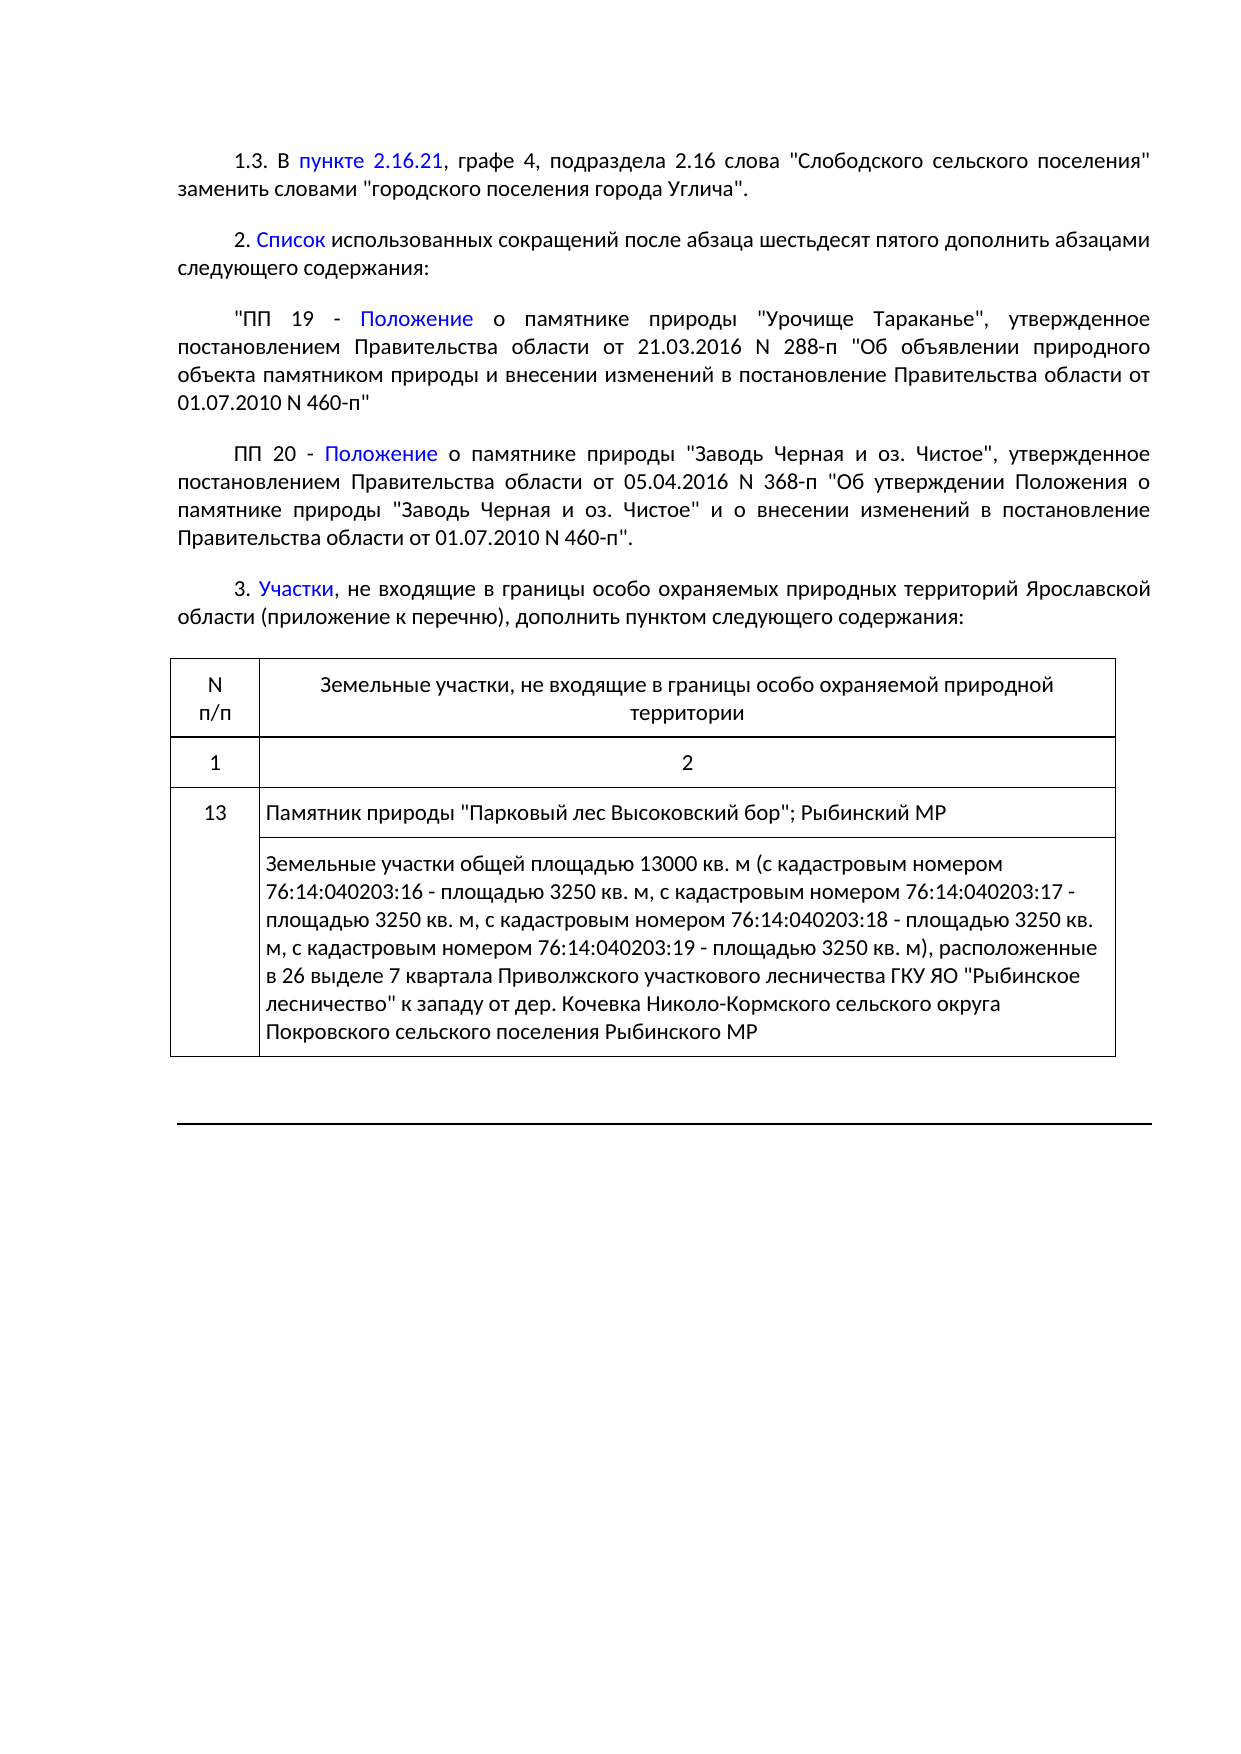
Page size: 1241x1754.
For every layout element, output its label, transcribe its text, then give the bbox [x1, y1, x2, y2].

text "ПП 19 - Положение о памятнике природы "Урочище Тараканье", утвержденное постановлением Правительства области от 21.03.2016 N 288-п "Об объявлении природного объекта памятником природы и внесении изменений в постановление Правительства области от 01.07.2010 N 460-п" [177, 304, 1152, 416]
table_header Земельные участки, не входящие в границы особо охраняемой природной территории [260, 659, 1115, 736]
table_cell Памятник природы "Парковый лес Высоковский бор"; Рыбинский МР [260, 788, 1115, 837]
text 1.3. В пункте 2.16.21, графе 4, подраздела 2.16 слова "Слободского сельского поселения" заменить словами "городского поселения города Углича". [177, 146, 1152, 202]
text 3. Участки, не входящие в границы особо охраняемых природных территорий Ярославской области (приложение к перечню), дополнить пунктом следующего содержания: [177, 574, 1152, 630]
text ПП 20 - Положение о памятнике природы "Заводь Черная и оз. Чистое", утвержденное постановлением Правительства области от 05.04.2016 N 368-п "Об утверждении Положения о памятнике природы "Заводь Черная и оз. Чистое" и о внесении изменений в постановление Правительства области от 01.07.2010 N 460-п". [177, 439, 1152, 551]
table_cell [171, 837, 259, 1056]
text 2. Список использованных сокращений после абзаца шестьдесят пятого дополнить абзацами следующего содержания: [177, 225, 1152, 281]
table_cell Земельные участки общей площадью 13000 кв. м (с кадастровым номером 76:14:040203:16 - площадью 3250 кв. м, с кадастровым номером 76:14:040203:17 - площадью 3250 кв. м, с кадастровым номером 76:14:040203:18 - площадью 3250 кв. м, с кадастровым номером 76:14:040203:19 - площадью 3250 кв. м), расположенные в 26 выделе 7 квартала Приволжского участкового лесничества ГКУ ЯО "Рыбинское лесничество" к западу от дер. Кочевка Николо-Кормского сельского округа Покровского сельского поселения Рыбинского МР [260, 838, 1115, 1056]
table_cell 1 [171, 738, 259, 787]
table_header N п/п [171, 659, 259, 736]
table_cell 13 [171, 788, 259, 837]
table_cell 2 [260, 738, 1115, 787]
